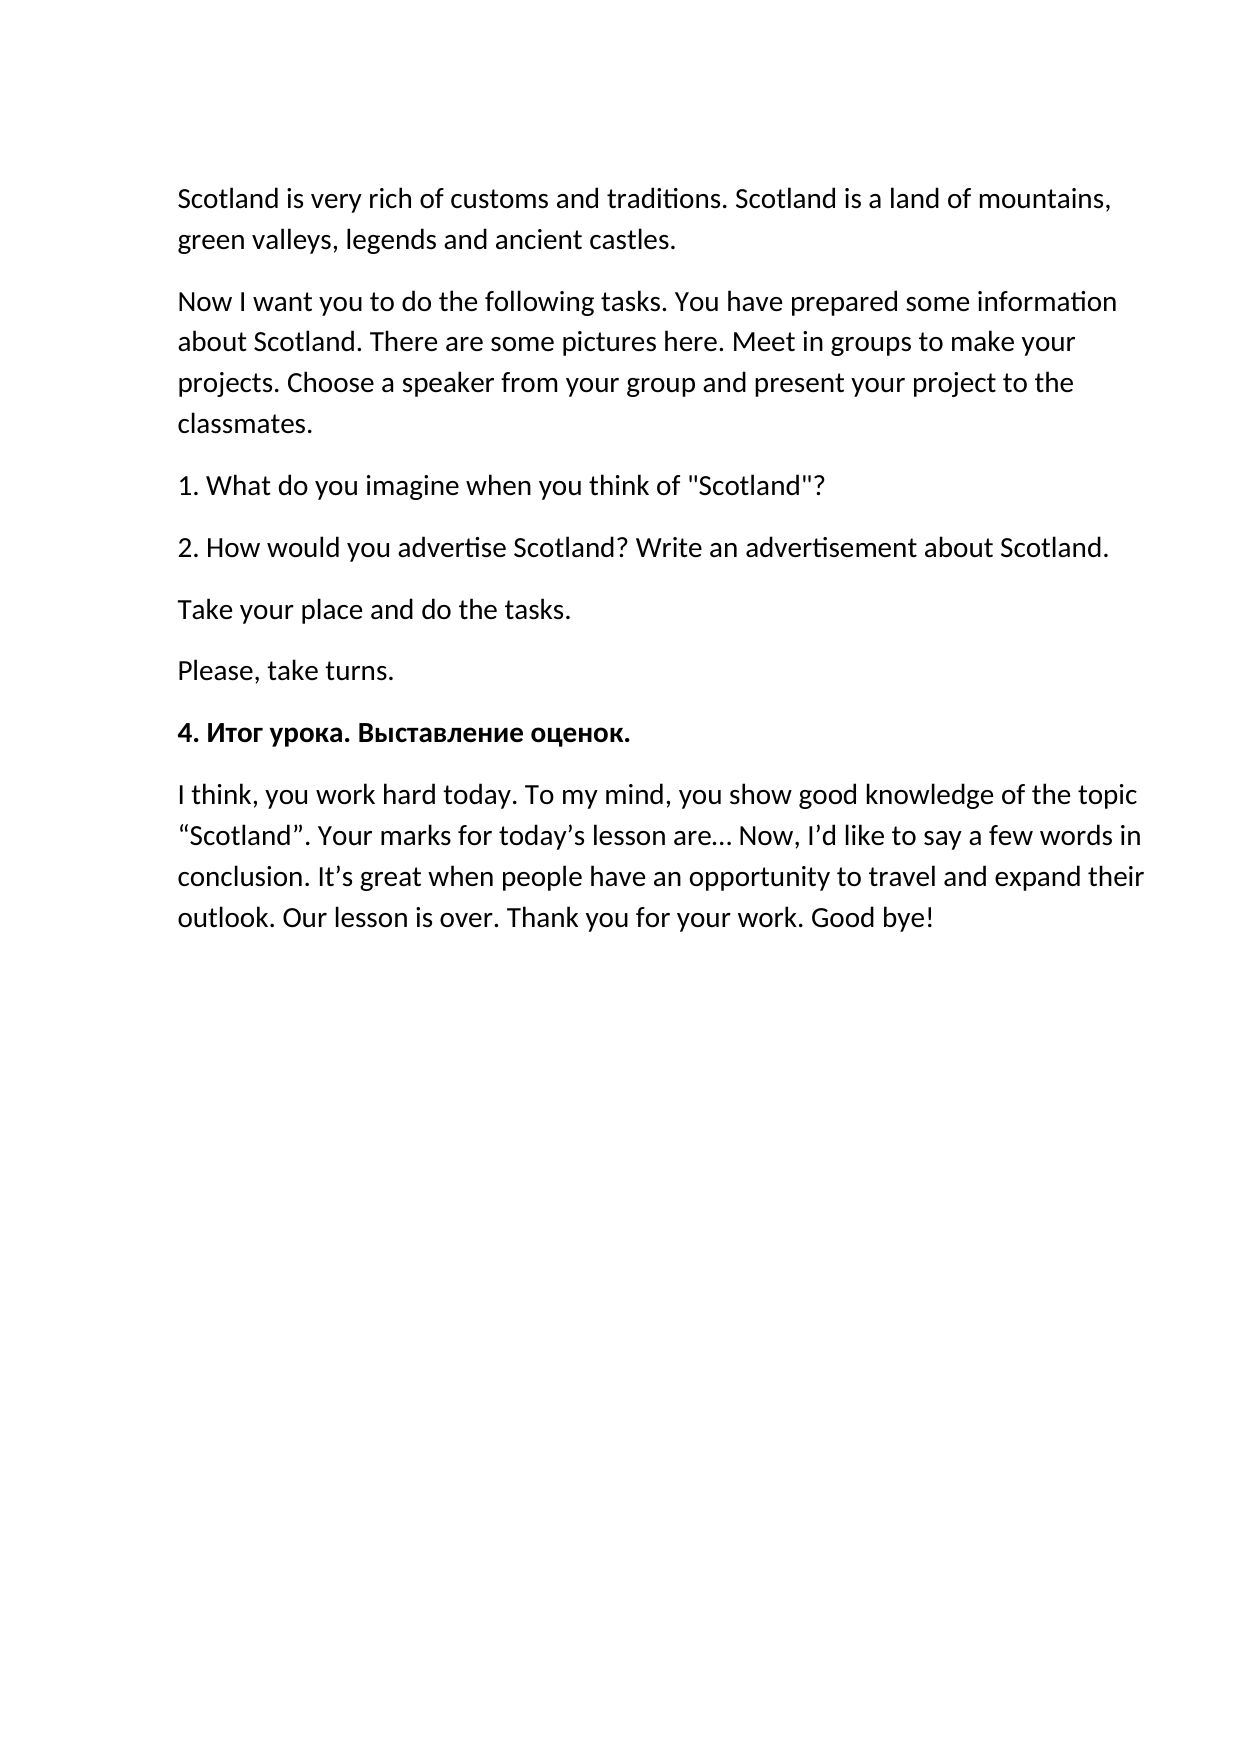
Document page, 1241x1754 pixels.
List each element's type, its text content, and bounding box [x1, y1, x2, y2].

text Scotland is very rich of customs and traditions. Scotland is a land of mountains, green valleys, legends and ancient castles. [177, 180, 1152, 256]
text Please, take turns. [177, 652, 1152, 688]
text 2. How would you advertise Scotland? Write an advertisement about Scotland. [177, 529, 1152, 564]
text I think, you work hard today. To my mind, you show good knowledge of the topic “Scotland”. Your marks for today’s lesson are… Now, I’d like to say a few words in conclusion. It’s great when people have an opportunity to travel and expand their outlook. Our lesson is over. Thank you for your work. Good bye! [177, 776, 1152, 934]
text Now I want you to do the following tasks. You have prepared some information about Scotland. There are some pictures here. Meet in groups to make your projects. Choose a speaker from your group and present your project to the classmates. [177, 283, 1152, 441]
text Take your place and do the tasks. [177, 591, 1152, 626]
text 4. Итог урока. Выставление оценок. [177, 714, 1152, 750]
text 1. What do уоu imagine when уоu think of "Scotland"? [177, 467, 1152, 503]
